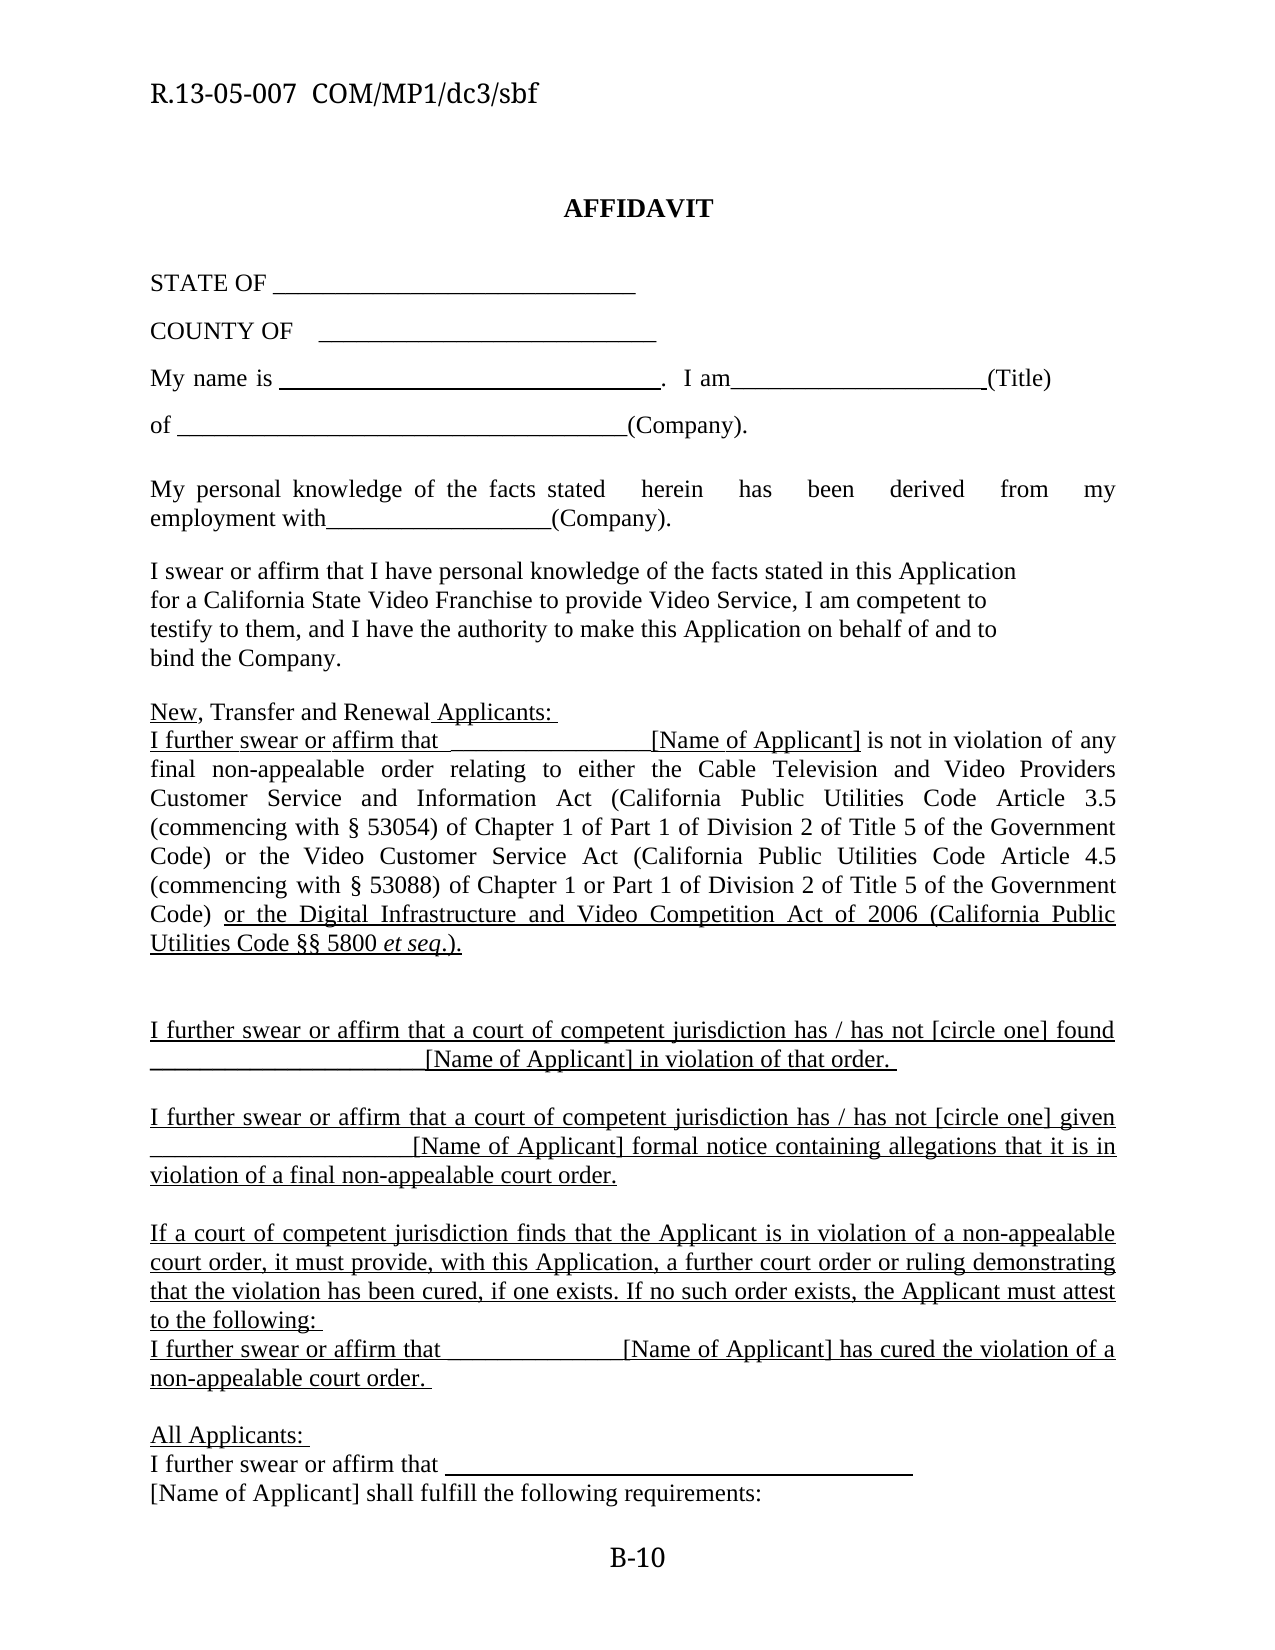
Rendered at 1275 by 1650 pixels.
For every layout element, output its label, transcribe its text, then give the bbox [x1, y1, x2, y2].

text I further swear or affirm that ______________[Name of Applicant] has cured the violation of a non-appealable court order. [150, 1334, 1116, 1359]
text My personal knowledge of the facts stated herein has been derived from my employment with__________________(Company). [150, 474, 1116, 532]
text STATE OF _____________________________ [150, 267, 1125, 297]
text of ____________________________________(Company). [150, 410, 1116, 439]
text bind the Company. [150, 643, 1116, 672]
text AFFIDAVIT [150, 192, 1127, 223]
text I further swear or affirm that a court of competent jurisdiction has / has not [circle one] given _____________________[Name of Applicant] formal notice containing allegations that it is in violation of a final non-appealable court order. [150, 1128, 1116, 1156]
text I further swear or affirm that a court of competent jurisdiction has / has not [circle one] given _____________________[Name of Applicant] formal notice containing allegations that it is in violation of a final non-appealable court order. [150, 1157, 1116, 1189]
text My name is . I am____________________ (Title) [150, 363, 1116, 392]
text I further swear or affirm that ________________[Name of Applicant] is not in violation of any final non-appealable order relating to either the Cable Television and Video Providers Customer Service and Information Act (California Public Utilities Code Article 3.5 (commencing with § 53054) of Chapter 1 of Part 1 of Division 2 of Title 5 of the Government Code) or the Video Customer Service Act (California Public Utilities Code Article 4.5 (commencing with § 53088) of Chapter 1 or Part 1 of Division 2 of Title 5 of the Government Code) or the Digital Infrastructure and Video Competition Act of 2006 (California Public Utilities Code §§ 5800 et seq.). [150, 726, 1116, 957]
text I further swear or affirm that a court of competent jurisdiction has / has not [circle one] found ______________________[Name of Applicant] in violation of that order. [150, 1015, 1116, 1073]
text I further swear or affirm that [Name of Applicant] shall fulfill the following requirements: [150, 1449, 1116, 1507]
text COUNTY OF ___________________________ [150, 315, 1125, 345]
text for a California State Video Franchise to provide Video Service, I am competent to [150, 585, 1116, 614]
text If a court of competent jurisdiction finds that the Applicant is in violation of a non-appealable court order, it must provide, with this Application, a further court order or ruling demonstrating that the violation has been cured, if one exists. If no such order exists, the Applicant must attest to the following: [150, 1273, 1116, 1301]
text New, Transfer and Renewal Applicants: [150, 697, 1116, 725]
text I further swear or affirm that a court of competent jurisdiction has / has not [circle one] given _____________________[Name of Applicant] formal notice containing allegations that it is in violation of a final non-appealable court order. [150, 1102, 1116, 1127]
text I swear or affirm that I have personal knowledge of the facts stated in this Application [150, 556, 1116, 585]
text testify to them, and I have the authority to make this Application on behalf of and to [150, 614, 1116, 643]
text If a court of competent jurisdiction finds that the Applicant is in violation of a non-appealable court order, it must provide, with this Application, a further court order or ruling demonstrating that the violation has been cured, if one exists. If no such order exists, the Applicant must attest to the following: [150, 1302, 1116, 1333]
text If a court of competent jurisdiction finds that the Applicant is in violation of a non-appealable court order, it must provide, with this Application, a further court order or ruling demonstrating that the violation has been cured, if one exists. If no such order exists, the Applicant must attest to the following: [150, 1218, 1116, 1243]
text I further swear or affirm that ______________[Name of Applicant] has cured the violation of a non-appealable court order. [150, 1360, 1116, 1391]
text All Applicants: [150, 1421, 1116, 1449]
text If a court of competent jurisdiction finds that the Applicant is in violation of a non-appealable court order, it must provide, with this Application, a further court order or ruling demonstrating that the violation has been cured, if one exists. If no such order exists, the Applicant must attest to the following: [150, 1244, 1116, 1272]
